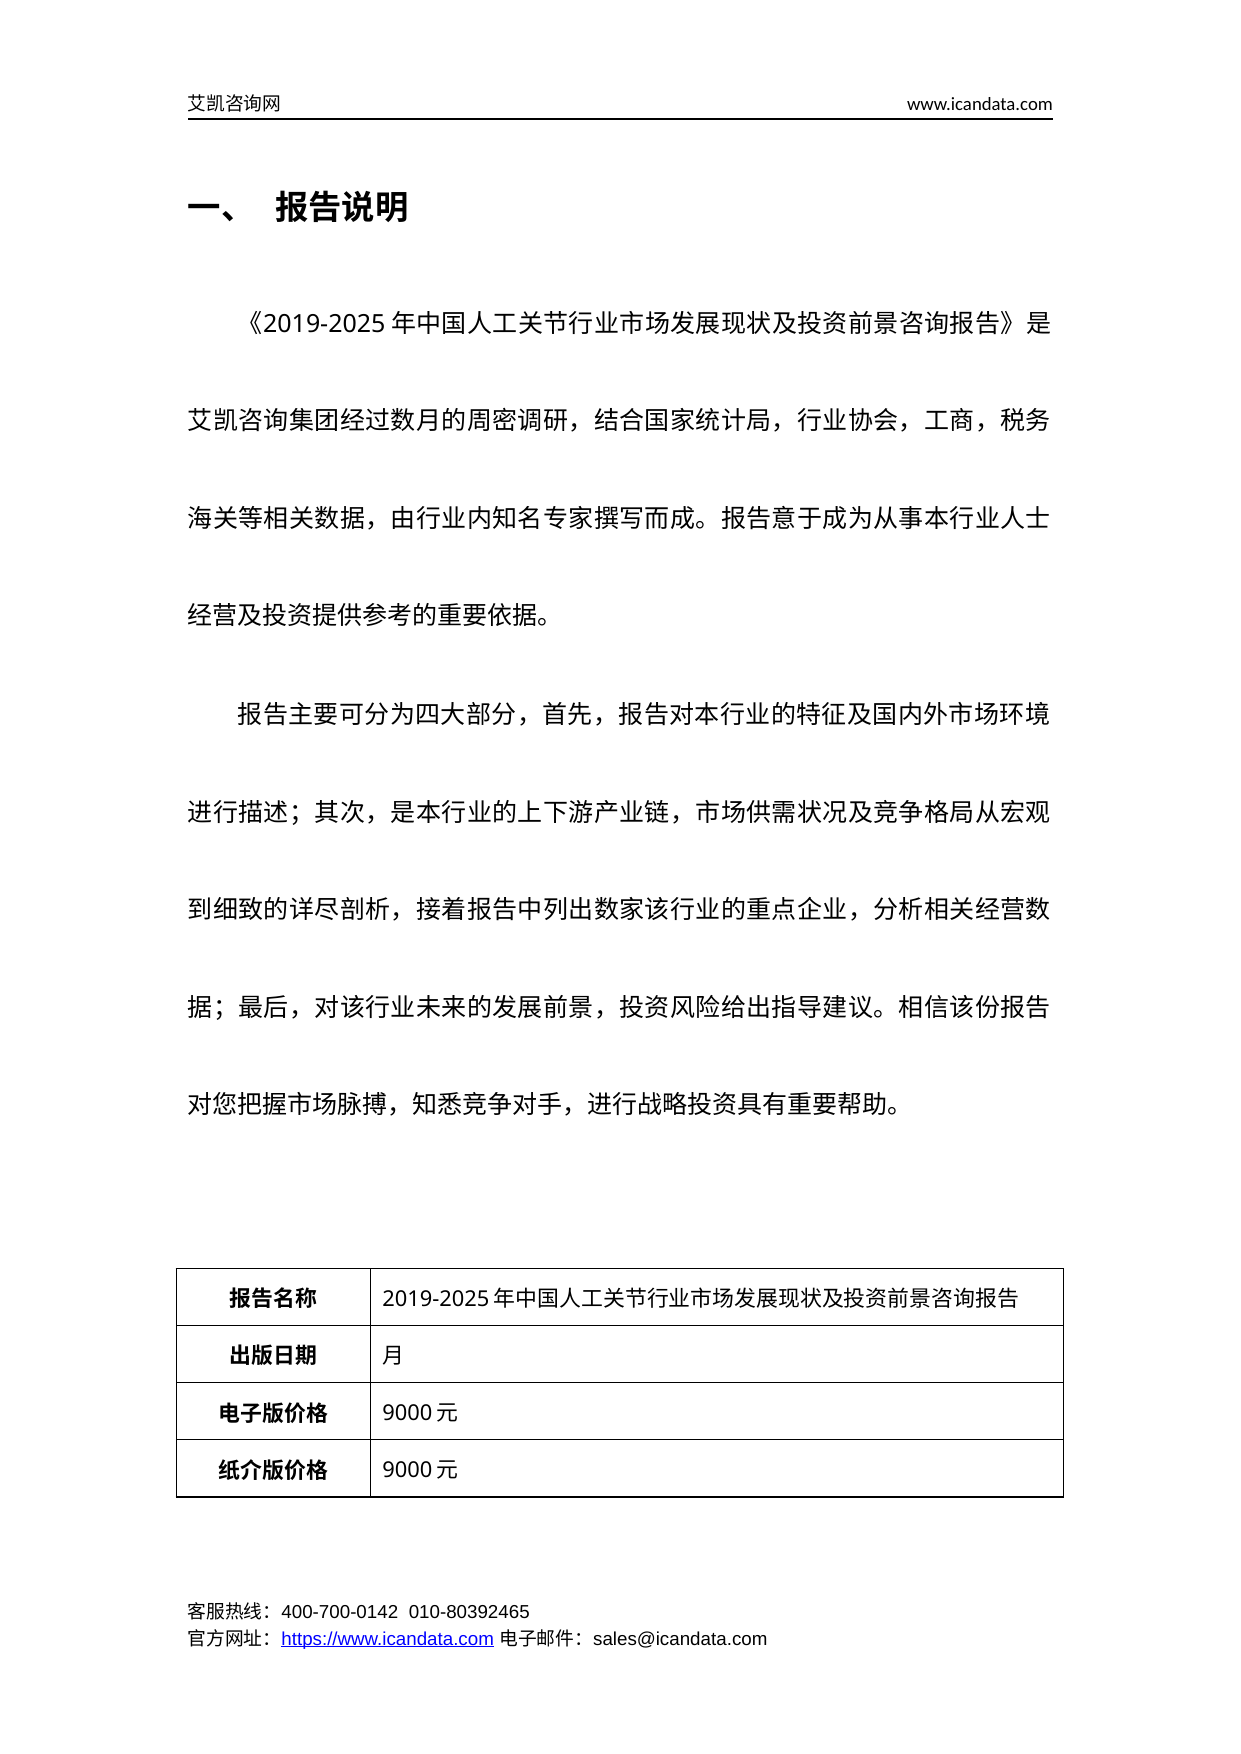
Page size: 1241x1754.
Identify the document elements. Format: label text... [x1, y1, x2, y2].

table_cell 电子版价格 [177, 1383, 370, 1439]
table_header 2019-2025年中国人工关节行业市场发展现状及投资前景咨询报告 [371, 1269, 1063, 1325]
table_cell 9000元 [371, 1383, 1063, 1439]
table_cell 9000元 [371, 1440, 1063, 1496]
text 《2019-2025年中国人工关节行业市场发展现状及投资前景咨询报告》是艾凯咨询集团经过数月的周密调研，结合国家统计局，行业协会，工商，税务海关等相关数据，由行业内知名专家撰写而成。报告意于成为从事本行业人士经营及投资提供参考的重要依据。 [187, 289, 1053, 646]
table_cell 纸介版价格 [177, 1440, 370, 1496]
subtitle 报告说明 [187, 172, 1053, 237]
table_cell 出版日期 [177, 1326, 370, 1382]
table_header 报告名称 [177, 1269, 370, 1325]
text 报告主要可分为四大部分，首先，报告对本行业的特征及国内外市场环境进行描述；其次，是本行业的上下游产业链，市场供需状况及竞争格局从宏观到细致的详尽剖析，接着报告中列出数家该行业的重点企业，分析相关经营数据；最后，对该行业未来的发展前景，投资风险给出指导建议。相信该份报告对您把握市场脉搏，知悉竞争对手，进行战略投资具有重要帮助。 [187, 681, 1053, 1136]
table_cell 月 [371, 1326, 1063, 1382]
